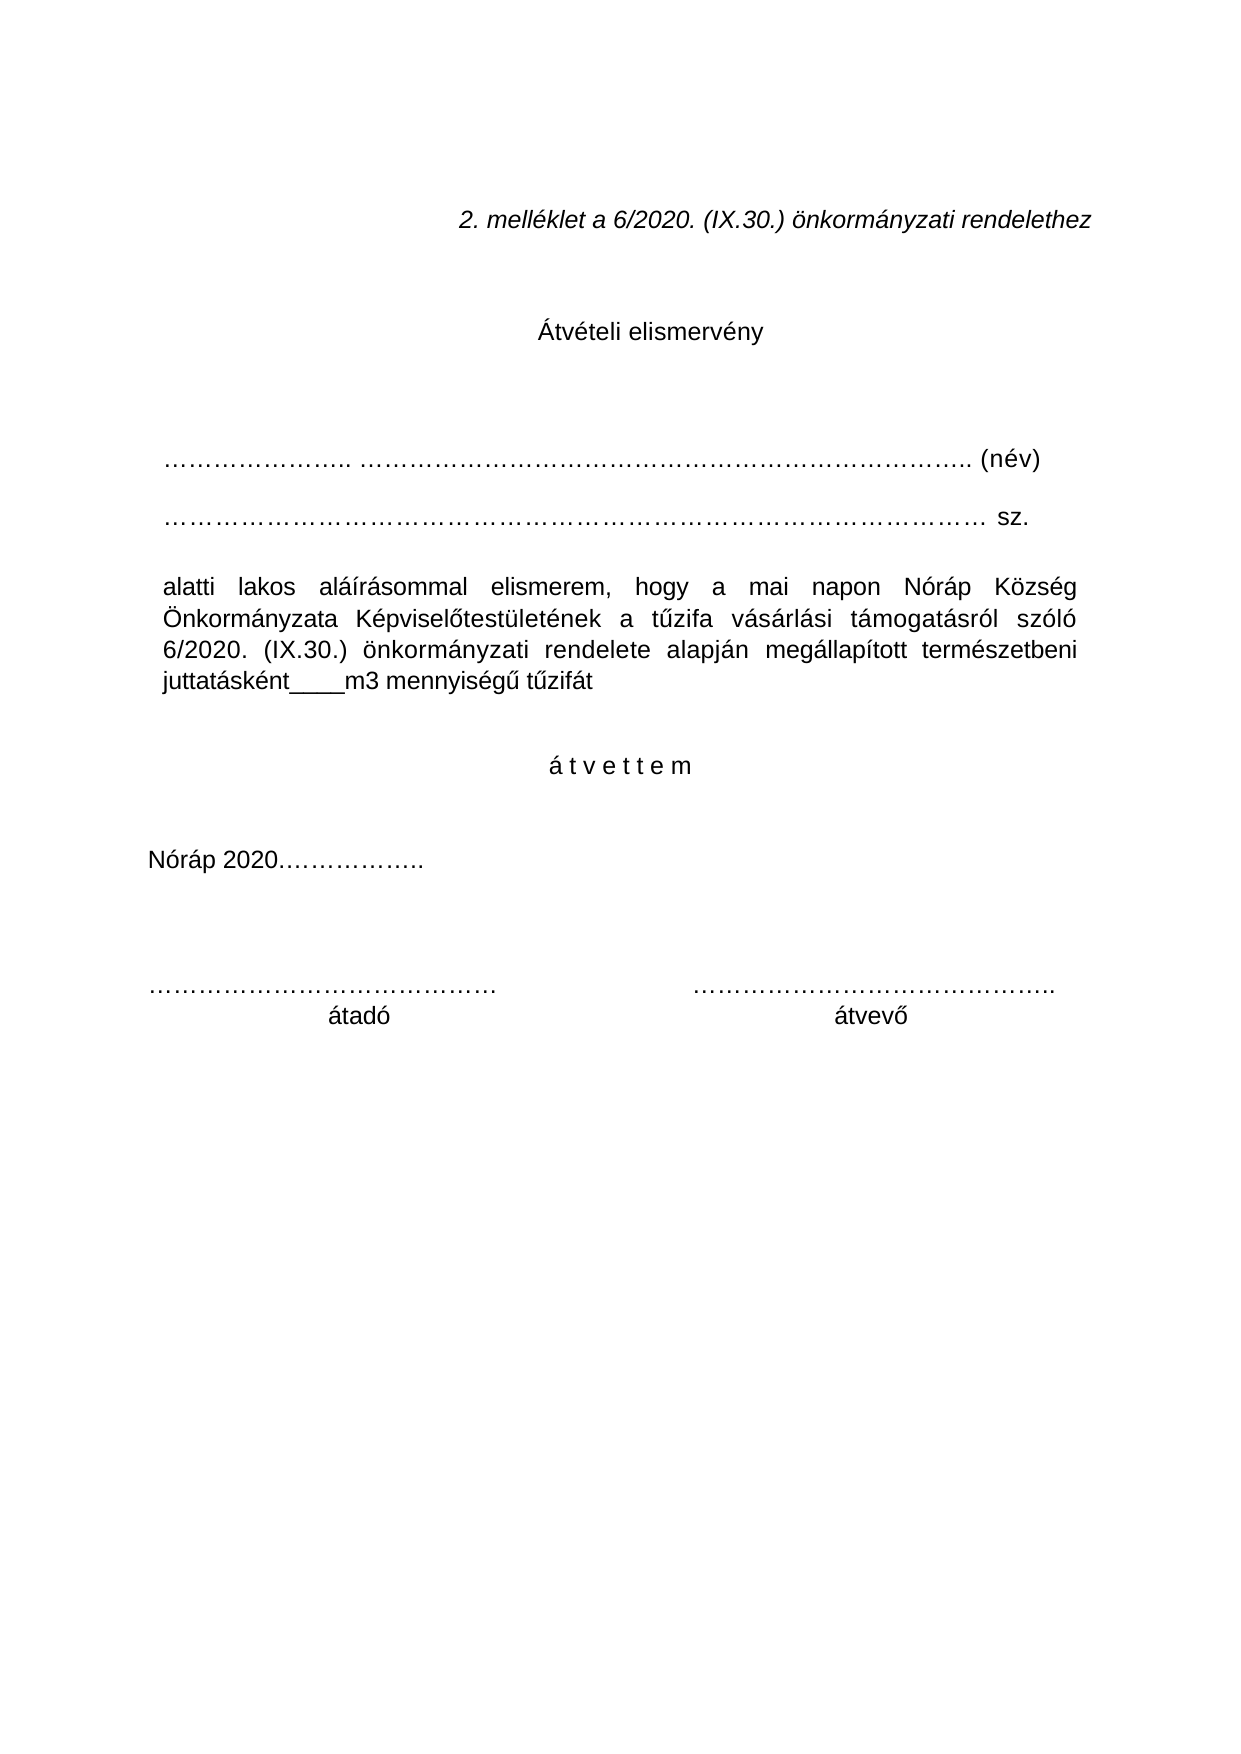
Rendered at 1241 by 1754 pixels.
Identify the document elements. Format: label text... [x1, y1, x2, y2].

text alatti lakos aláírásommal elismerem, hogy a mai napon Nóráp Község Önkormányzata Képviselőtestületének a tűzifa vásárlási támogatásról szóló 6/2020. (IX.30.) önkormányzati rendelete alapján megállapított természetbeni juttatásként____m3 mennyiségű tűzifát [163, 571, 1078, 696]
text 2. melléklet a 6/2020. (IX.30.) önkormányzati rendelethez [443, 205, 1093, 233]
text ………………….. ……………………………………………………………….. (név) …………………………………………………………………………………… sz. [163, 444, 1093, 531]
text Nóráp 2020.…………….. [148, 843, 1093, 874]
text Átvételi elismervény [538, 316, 1093, 347]
text átadó átvevő [148, 999, 1093, 1031]
text …………………………………… …………………………………….. [148, 968, 1093, 999]
text á t v e t t e m [163, 749, 1078, 781]
